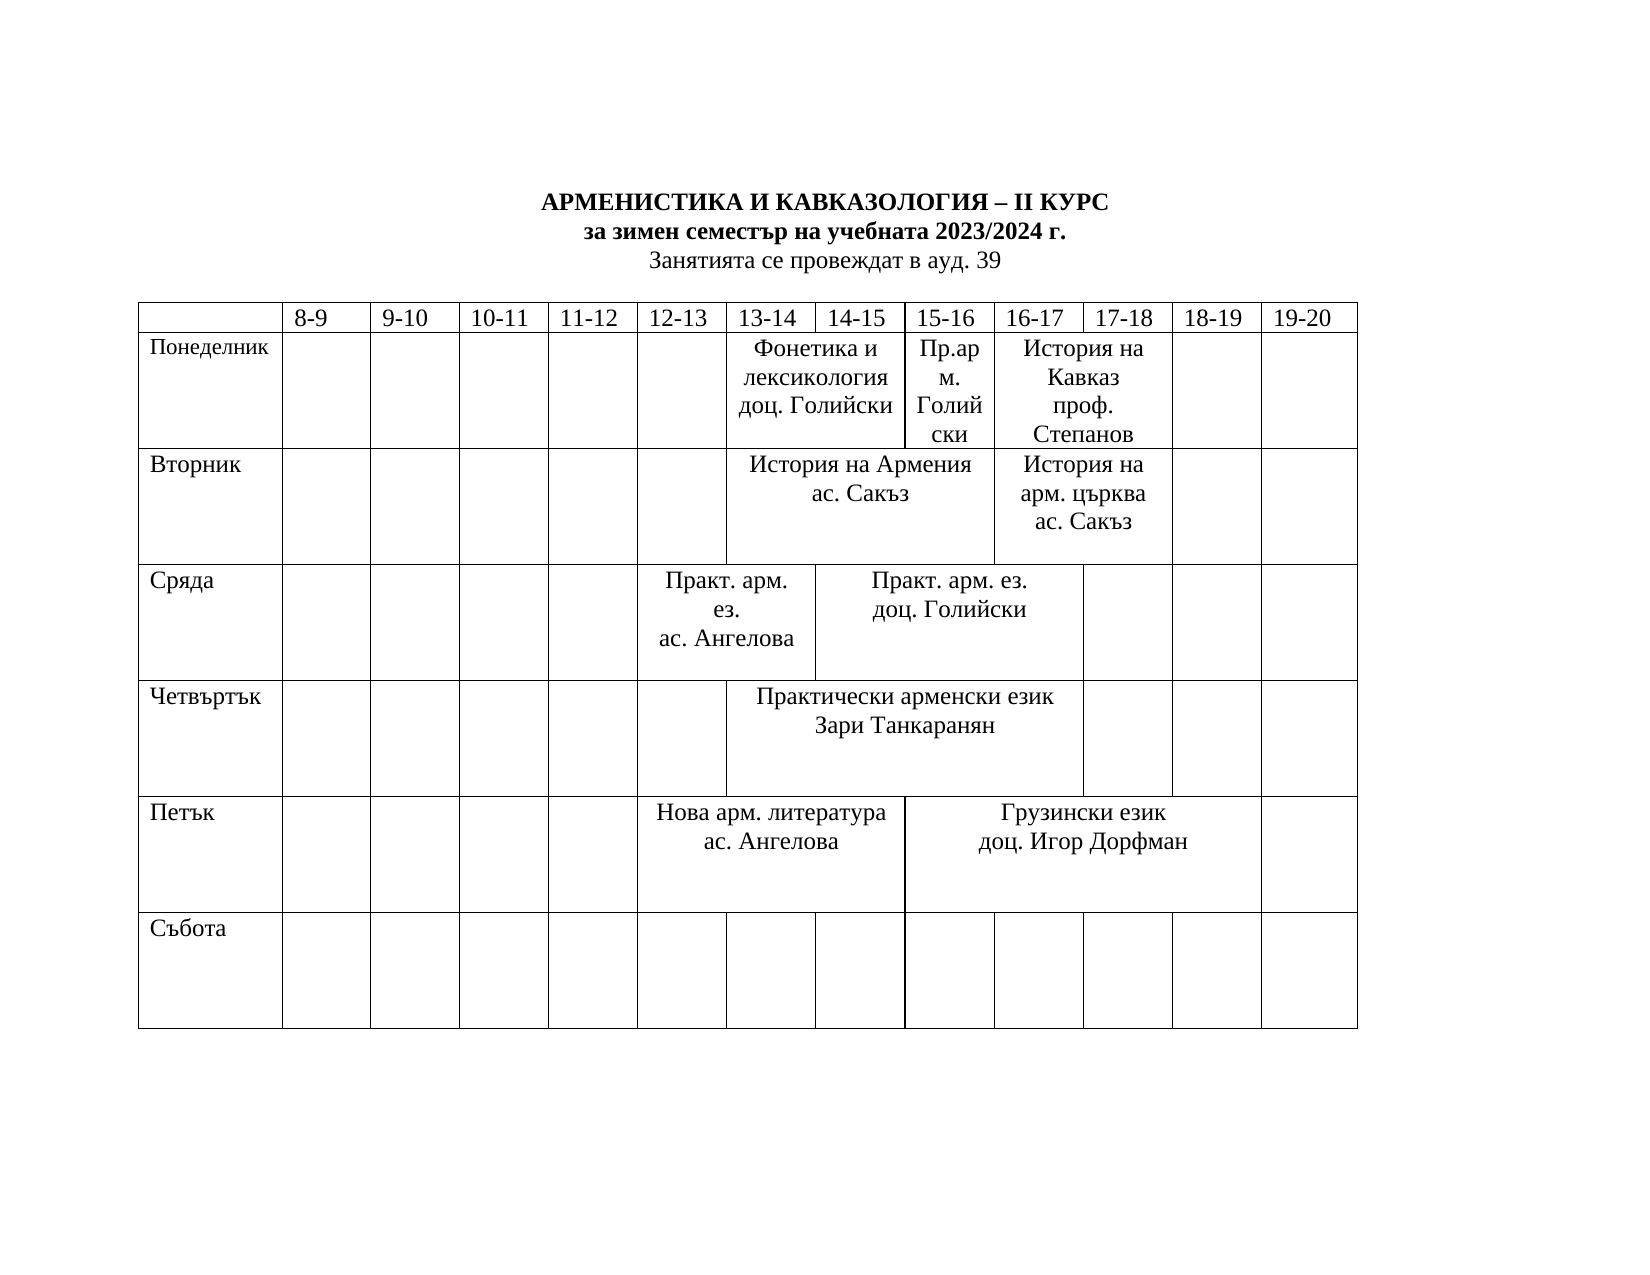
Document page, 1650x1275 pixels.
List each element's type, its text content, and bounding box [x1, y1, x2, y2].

table_cell [1262, 333, 1357, 448]
table_cell [283, 797, 370, 912]
table_cell [816, 913, 904, 1028]
text Занятията се провеждат в ауд. 39 [150, 245, 1500, 273]
table_cell [549, 449, 637, 564]
table_cell [371, 681, 459, 796]
table_cell Фонетика и лексикология доц. Голийски [727, 333, 904, 448]
table_header 11-12 [549, 303, 637, 332]
table_cell Четвъртък [139, 681, 282, 796]
table_cell [371, 333, 459, 448]
table_cell [1173, 565, 1261, 680]
table_cell [995, 913, 1083, 1028]
table_cell [371, 913, 459, 1028]
table_cell [460, 797, 548, 912]
table_header 16-17 [995, 303, 1083, 332]
table_cell [283, 565, 370, 680]
table_cell Практически арменски език Зари Танкаранян [727, 681, 1083, 796]
text за зимен семестър на учебната 2023/2024 г. [150, 216, 1500, 245]
table_cell [1262, 565, 1357, 680]
table_cell [638, 913, 726, 1028]
table_cell [906, 913, 994, 1028]
table_cell [638, 449, 726, 564]
table_cell [460, 913, 548, 1028]
table_cell [1262, 797, 1357, 912]
table_cell Пр.арм. Голийски [906, 333, 994, 448]
table_cell Сряда [139, 565, 282, 680]
table_header 8-9 [283, 303, 370, 332]
table_header 13-14 [727, 303, 815, 332]
table_cell История на Армения ас. Сакъз [727, 449, 994, 564]
table_cell Практ. арм. ез. доц. Голийски [816, 565, 1083, 680]
table_header 18-19 [1173, 303, 1261, 332]
table_cell [1262, 913, 1357, 1028]
table_cell [371, 449, 459, 564]
table_cell [638, 681, 726, 796]
table_cell [1084, 565, 1172, 680]
table_cell [1173, 913, 1261, 1028]
table_cell Вторник [139, 449, 282, 564]
table_cell [1173, 333, 1261, 448]
table_cell [549, 333, 637, 448]
table_cell Понеделник [139, 333, 282, 448]
table_cell История на арм. църква ас. Сакъз [995, 449, 1172, 564]
table_cell [460, 565, 548, 680]
table_cell [283, 681, 370, 796]
table_cell [1173, 449, 1261, 564]
table_cell [1084, 681, 1172, 796]
table_cell [638, 333, 726, 448]
table_cell [1262, 449, 1357, 564]
table_cell [1173, 681, 1261, 796]
table_cell Грузински език доц. Игор Дорфман [906, 797, 1261, 912]
table_cell [1084, 913, 1172, 1028]
table_header 9-10 [371, 303, 459, 332]
table_cell [460, 333, 548, 448]
table_header 12-13 [638, 303, 726, 332]
table_header 15-16 [906, 303, 994, 332]
table_cell [283, 913, 370, 1028]
table_header [139, 303, 282, 332]
table_cell Нова арм. литература ас. Ангелова [638, 797, 904, 912]
table_cell [549, 797, 637, 912]
table_header 19-20 [1262, 303, 1357, 332]
table_header 10-11 [460, 303, 548, 332]
table_cell [549, 565, 637, 680]
table_cell Практ. арм. ез. ас. Ангелова [638, 565, 815, 680]
table_cell [1262, 681, 1357, 796]
table_header 14-15 [816, 303, 904, 332]
table_header 17-18 [1084, 303, 1172, 332]
table_cell [549, 681, 637, 796]
table_cell [371, 797, 459, 912]
table_cell [283, 333, 370, 448]
table_cell [460, 449, 548, 564]
table_cell История на Кавказ проф. Степанов [995, 333, 1172, 448]
text АРМЕНИСТИКА И КАВКАЗОЛОГИЯ – II КУРС [150, 187, 1500, 216]
table_cell [549, 913, 637, 1028]
table_cell [371, 565, 459, 680]
table_cell [460, 681, 548, 796]
table_cell Петък [139, 797, 282, 912]
table_cell [283, 449, 370, 564]
table_cell Събота [139, 913, 282, 1028]
table_cell [727, 913, 815, 1028]
